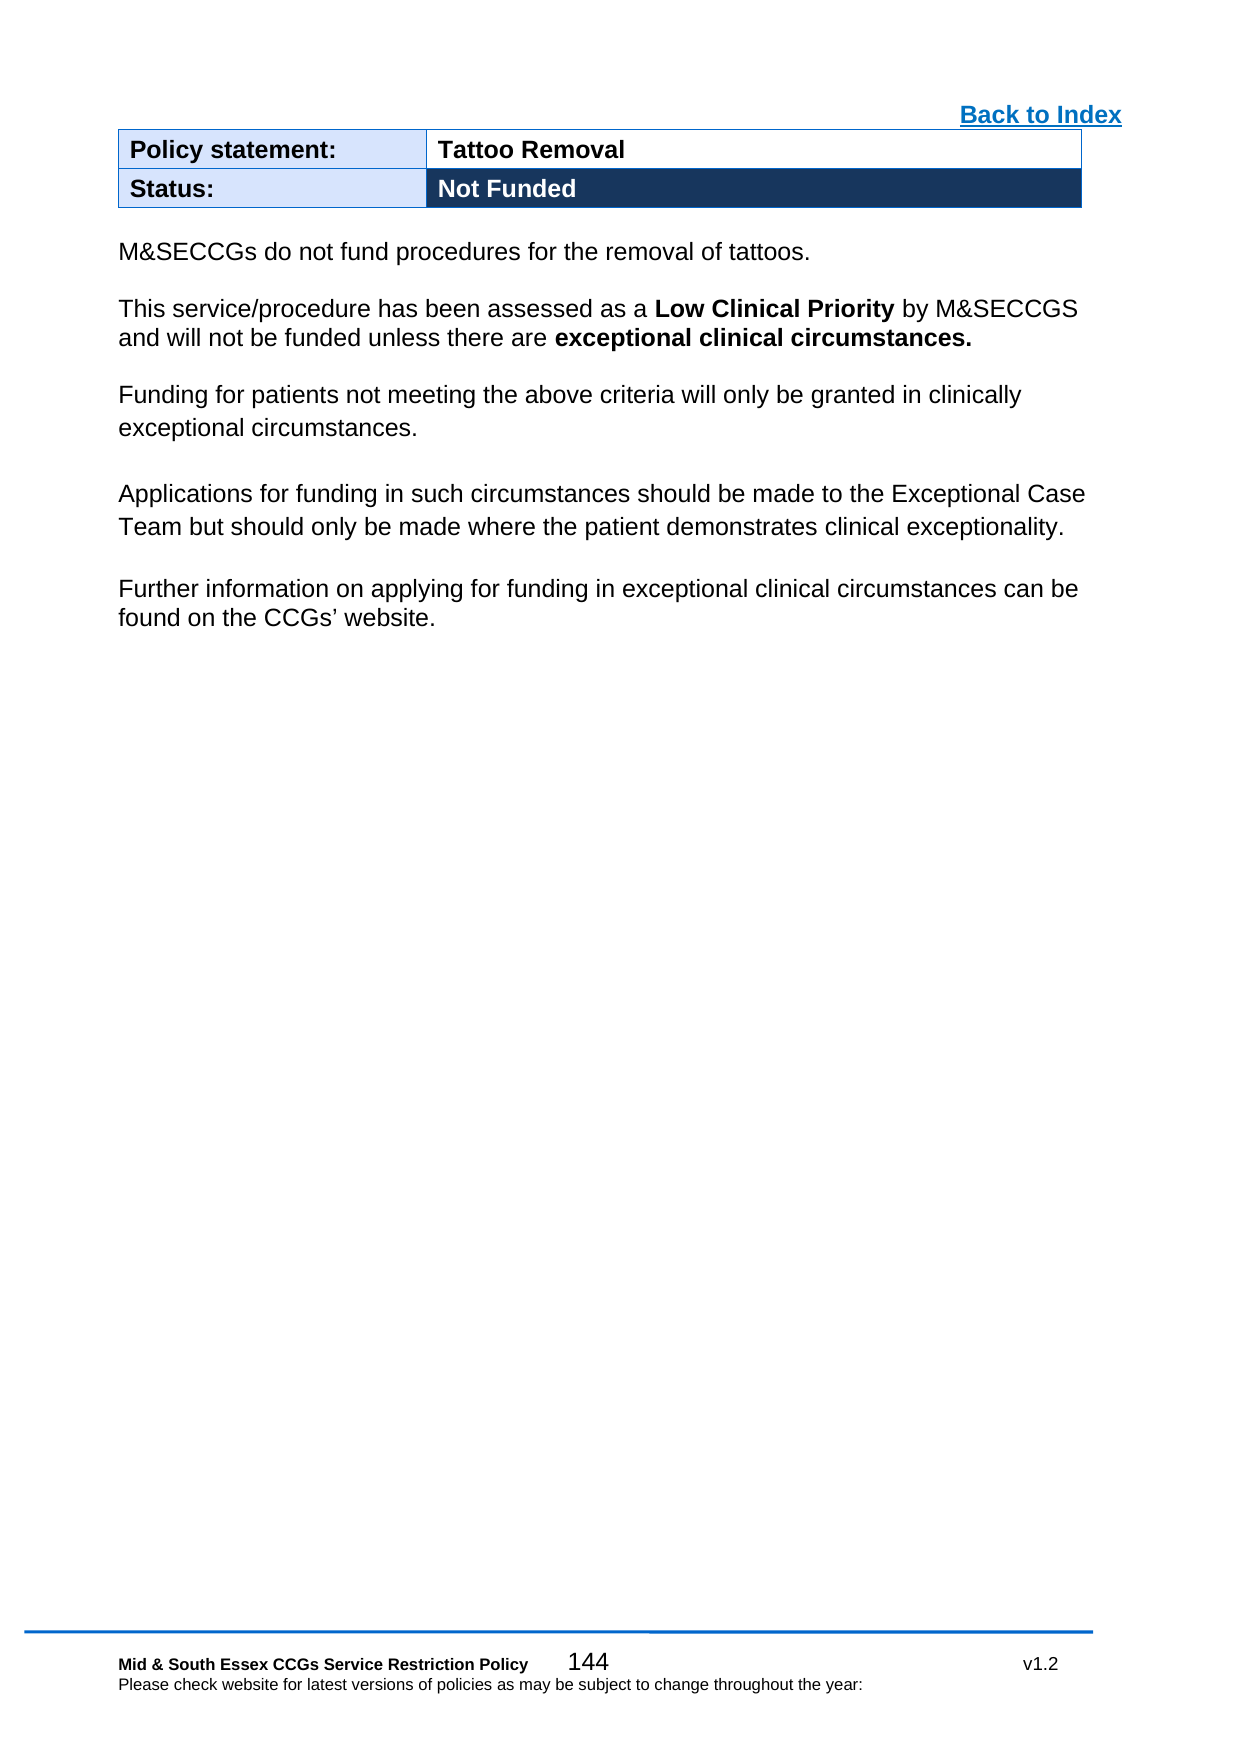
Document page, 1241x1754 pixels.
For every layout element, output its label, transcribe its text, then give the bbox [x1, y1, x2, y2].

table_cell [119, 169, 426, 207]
text Back to Index [118, 100, 1122, 129]
text Further information on applying for funding in exceptional clinical circumstances can be found on the CCGs’ website. [118, 574, 1122, 632]
text This service/procedure has been assessed as a Low Clinical Priority by M&SECCGS and will not be funded unless there are exceptional clinical circumstances. [118, 294, 1122, 352]
text Funding for patients not meeting the above criteria will only be granted in clinically exceptional circumstances. [118, 380, 1122, 442]
text M&SECCGs do not fund procedures for the removal of tattoos. [118, 237, 1122, 265]
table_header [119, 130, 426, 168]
text Applications for funding in such circumstances should be made to the Exceptional Case Team but should only be made where the patient demonstrates clinical exceptionality. [118, 479, 1122, 541]
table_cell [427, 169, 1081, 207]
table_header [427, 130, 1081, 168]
